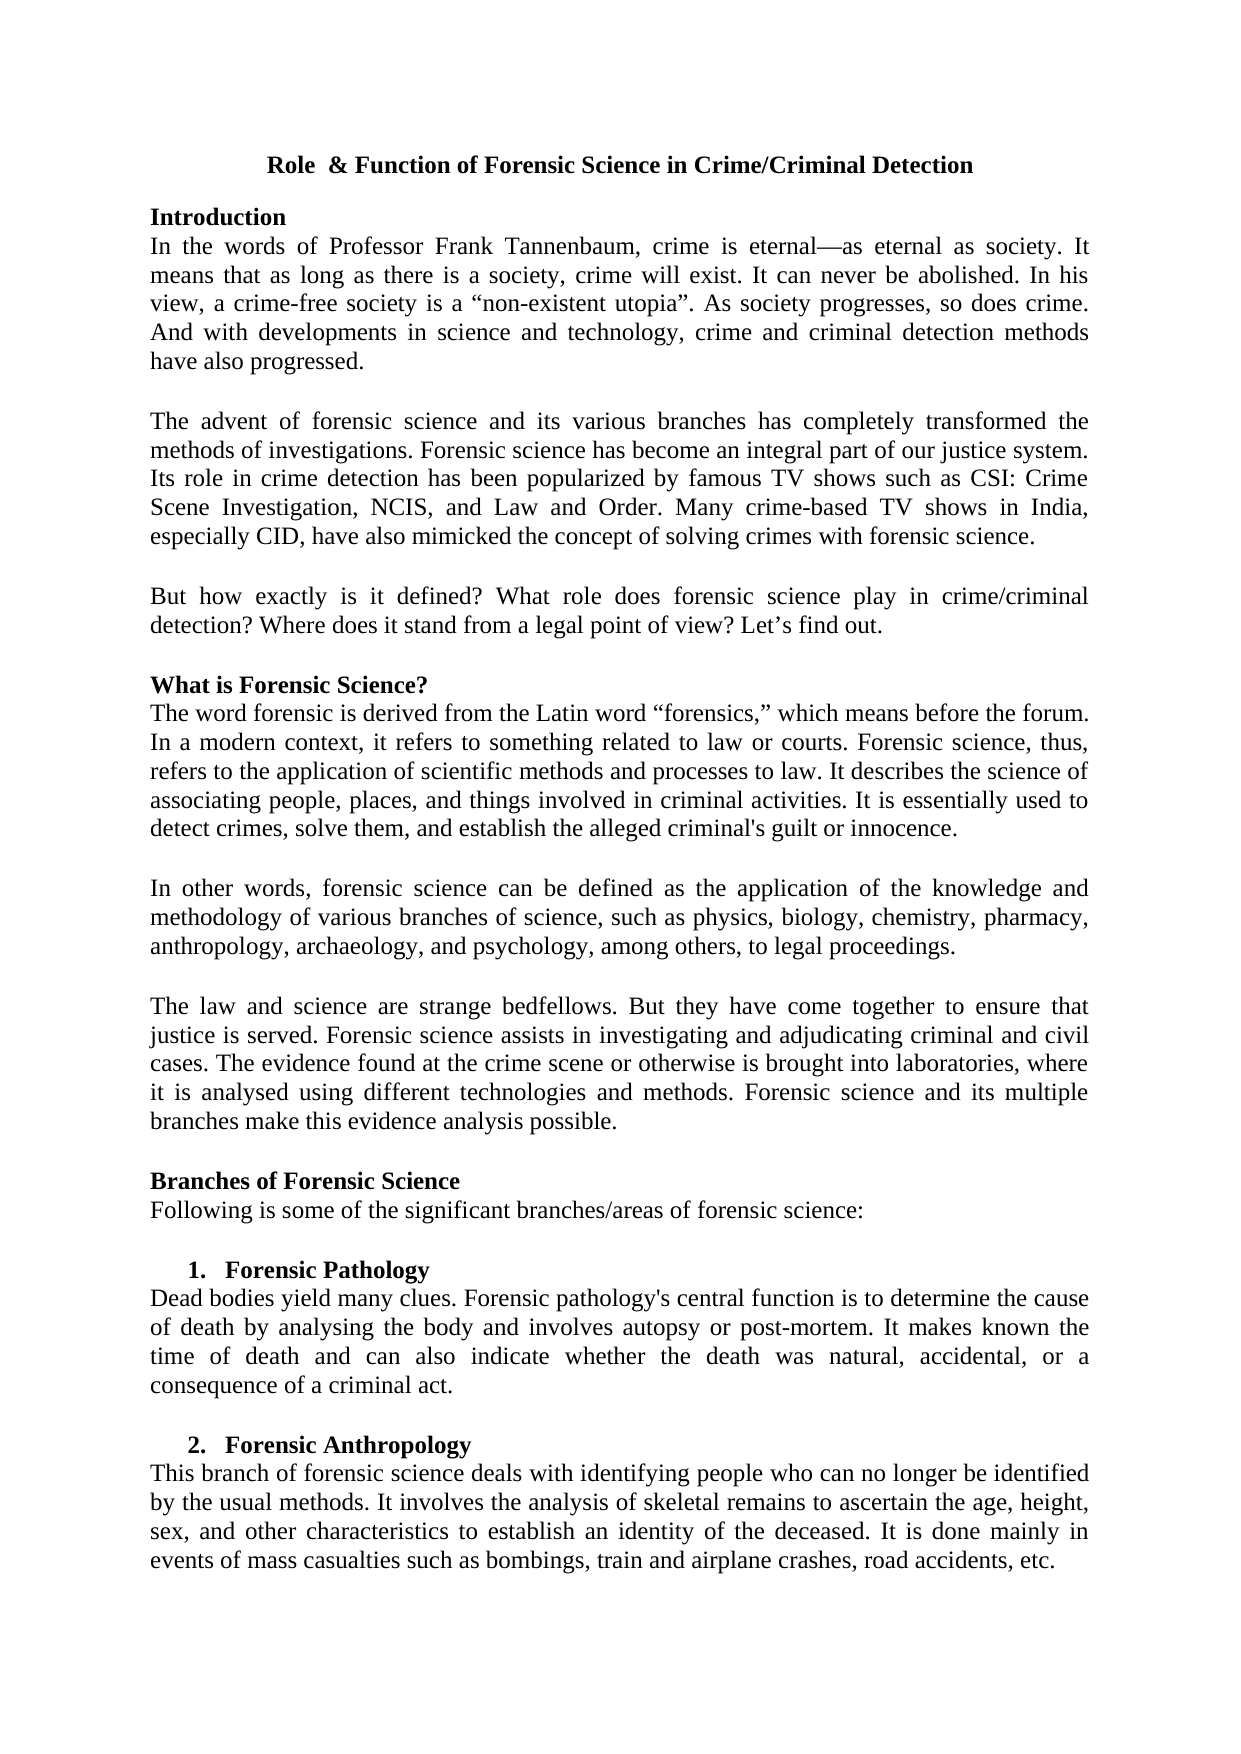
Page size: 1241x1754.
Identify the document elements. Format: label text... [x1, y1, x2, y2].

text But how exactly is it defined? What role does forensic science play in crime/criminal detection? Where does it stand from a legal point of view? Let’s find out. [150, 581, 1090, 638]
text The advent of forensic science and its various branches has completely transformed the methods of investigations. Forensic science has become an integral part of our justice system. Its role in crime detection has been popularized by famous TV shows such as CSI: Crime Scene Investigation, NCIS, and Law and Order. Many crime-based TV shows in India, especially CID, have also mimicked the concept of solving crimes with forensic science. [150, 406, 1090, 550]
text Introduction [150, 202, 1090, 231]
list Forensic Pathology [187, 1255, 1090, 1283]
text Dead bodies yield many clues. Forensic pathology's central function is to determine the cause of death by analysing the body and involves autopsy or post-mortem. It makes known the time of death and can also indicate whether the death was natural, accidental, or a consequence of a criminal act. [150, 1283, 1090, 1398]
text This branch of forensic science deals with identifying people who can no longer be identified by the usual methods. It involves the analysis of skeletal remains to ascertain the age, height, sex, and other characteristics to establish an identity of the deceased. It is done mainly in events of mass casualties such as bombings, train and airplane crashes, road accidents, etc. [150, 1458, 1090, 1573]
text Role & Function of Forensic Science in Crime/Criminal Detection [150, 150, 1090, 179]
text The law and science are strange bedfellows. But they have come together to ensure that justice is served. Forensic science assists in investigating and adjudicating criminal and civil cases. The evidence found at the crime scene or otherwise is brought into laboratories, where it is analysed using different technologies and methods. Forensic science and its multiple branches make this evidence analysis possible. [150, 991, 1090, 1135]
text Following is some of the significant branches/areas of forensic science: [150, 1195, 1090, 1223]
text In other words, forensic science can be defined as the application of the knowledge and methodology of various branches of science, such as physics, biology, chemistry, pharmacy, anthropology, archaeology, and psychology, among others, to legal proceedings. [150, 873, 1090, 960]
list Forensic Anthropology [187, 1430, 1090, 1458]
text Branches of Forensic Science [150, 1166, 1090, 1195]
text In the words of Professor Frank Tannenbaum, crime is eternal—as eternal as society. It means that as long as there is a society, crime will exist. It can never be abolished. In his view, a crime-free society is a “non-existent utopia”. As society progresses, so does crime. And with developments in science and technology, crime and criminal detection methods have also progressed. [150, 231, 1090, 375]
text The word forensic is derived from the Latin word “forensics,” which means before the forum. In a modern context, it refers to something related to law or courts. Forensic science, thus, refers to the application of scientific methods and processes to law. It describes the science of associating people, places, and things involved in criminal activities. It is essentially used to detect crimes, solve them, and establish the alleged criminal's guilt or innocence. [150, 698, 1090, 842]
text What is Forensic Science? [150, 670, 1090, 698]
